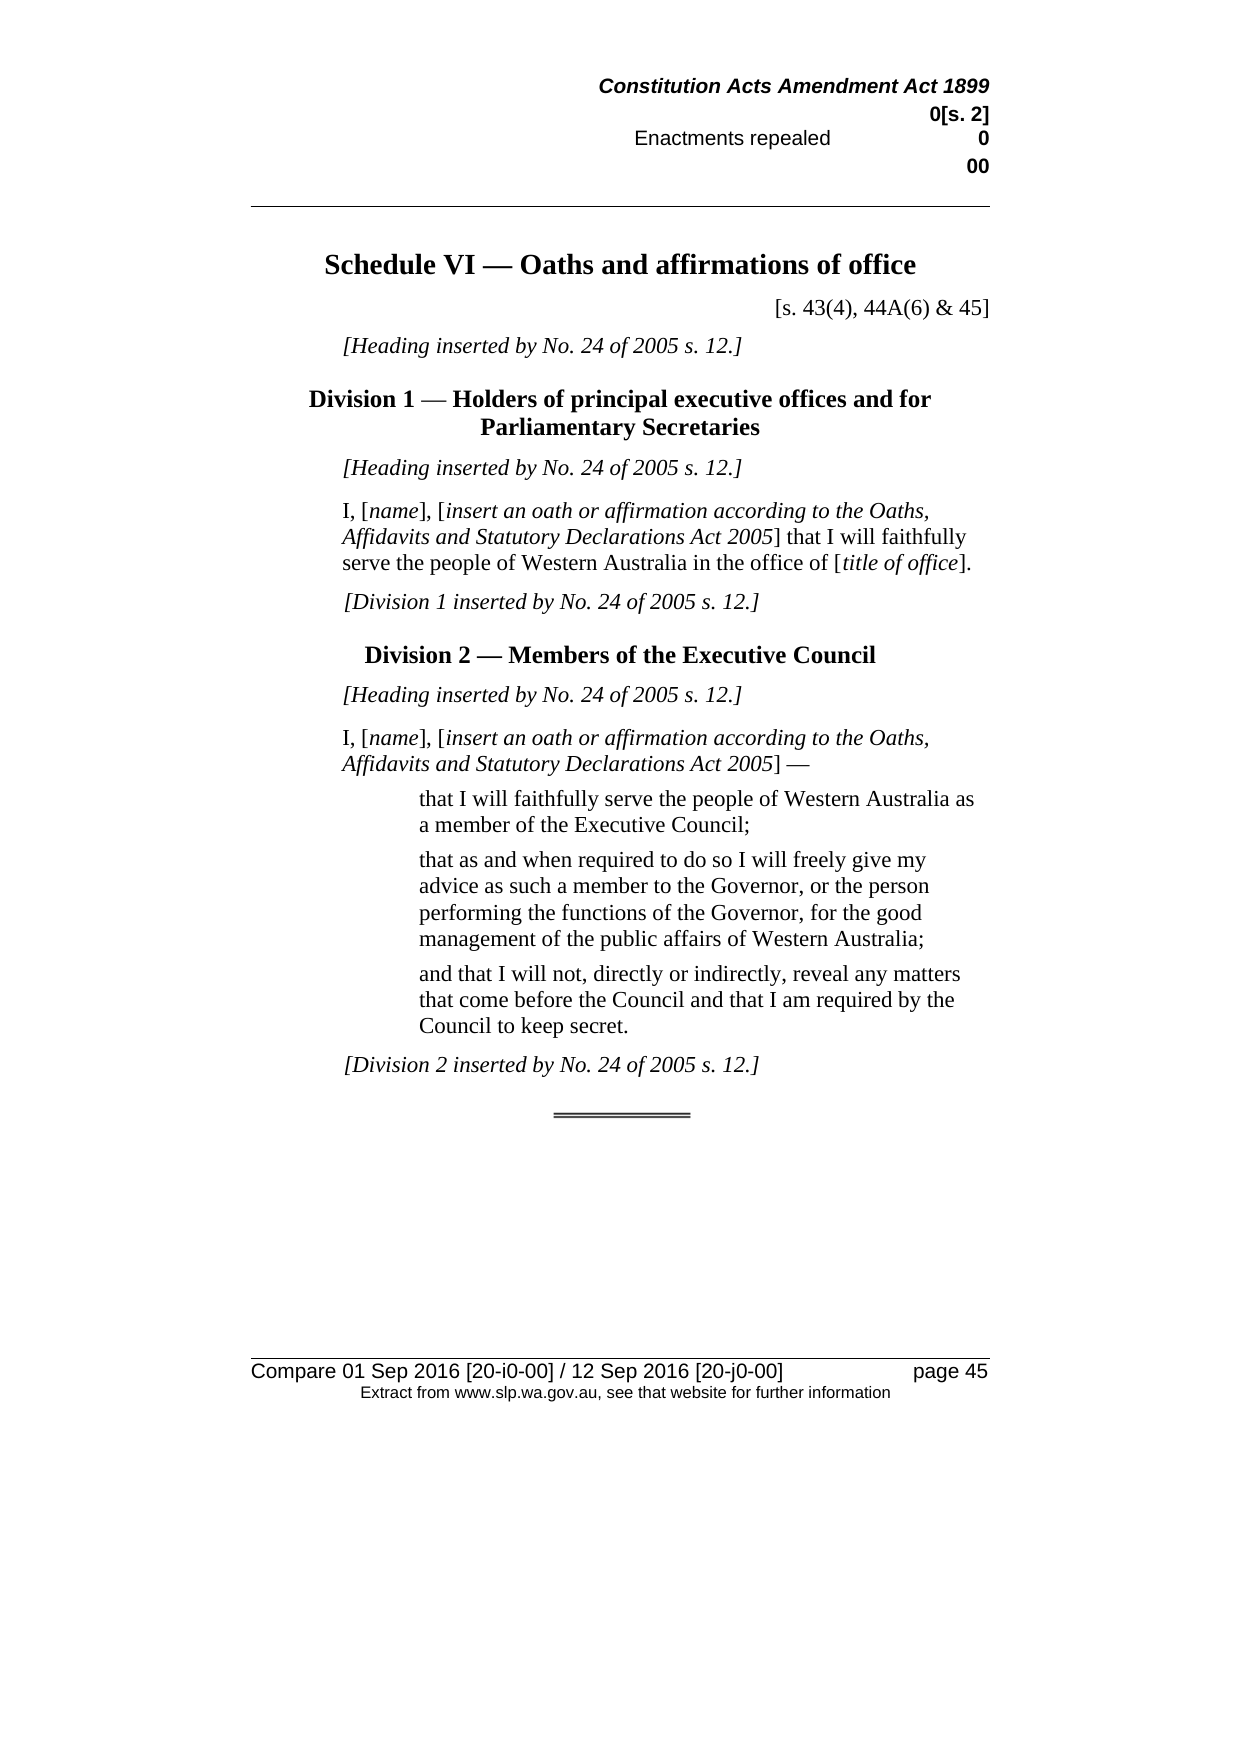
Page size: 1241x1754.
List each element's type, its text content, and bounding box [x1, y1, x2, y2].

text I, [name], [insert an oath or affirmation according to the Oaths, Affidavits and Statutory Declarations Act 2005] that I will faithfully serve the people of in the office of [title of office]. [251, 497, 990, 576]
subtitle Schedule VI — Oaths and affirmations of office [251, 247, 990, 281]
subtitle Division 1 — Holders of principal executive offices and for Parliamentary Secretaries [251, 384, 990, 441]
subtitle [Heading inserted by No. 24 of 2005 s. 12.] [251, 454, 990, 480]
text and that I will not, directly or indirectly, reveal any matters that come before the Council and that I am required by the Council to keep secret. [251, 960, 990, 1039]
text that as and when required to do so I will freely give my advice as such a member to the Governor, or the person performing the functions of the Governor, for the good management of the public affairs of ; [251, 846, 990, 951]
subtitle Division 2 — Members of the Executive Council [251, 640, 990, 668]
text that I will faithfully serve the people of as a member of the Executive Council; [251, 785, 990, 838]
text [Division 2 inserted by No. 24 of 2005 s. 12.] [251, 1051, 990, 1078]
picture [543, 1102, 697, 1131]
text [Division 1 inserted by No. 24 of 2005 s. 12.] [251, 588, 990, 615]
text [s. 43(4), 44A(6) & 45] [251, 293, 990, 320]
subtitle [Heading inserted by No. 24 of 2005 s. 12.] [251, 681, 990, 707]
subtitle [Heading inserted by No. 24 of 2005 s. 12.] [251, 332, 990, 359]
text I, [name], [insert an oath or affirmation according to the Oaths, Affidavits and Statutory Declarations Act 2005] — [251, 724, 990, 777]
